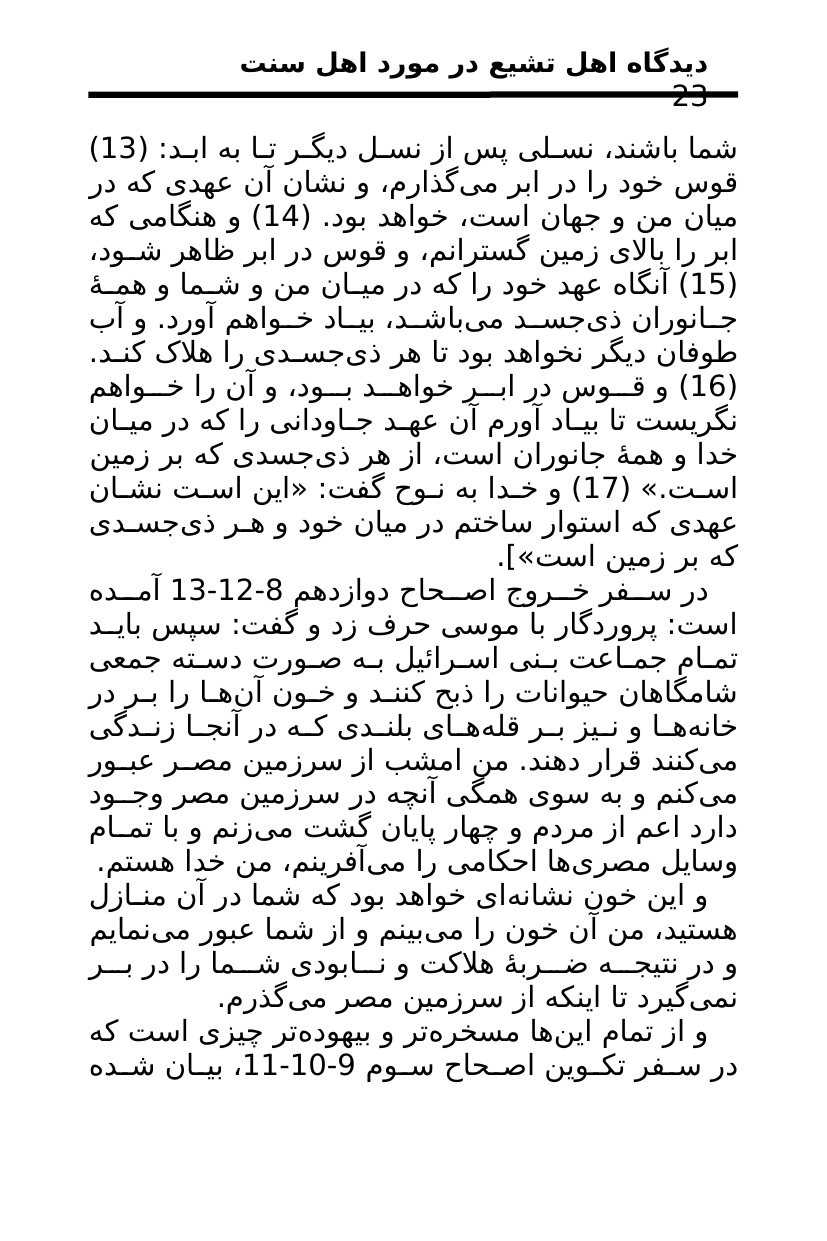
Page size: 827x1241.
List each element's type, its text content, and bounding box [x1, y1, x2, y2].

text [89, 132, 738, 573]
text در سفر خروج اصحاح دوازدهم 8-12-13 آمده است: پروردگار با موسی حرف زد و گفت: سپس باید تمام جماعت بنی اسرائیل به صورت دسته جمعی شامگاهان حیوانات را ذبح کنند و خون آن‌ها را بر در خانه‌ها و نیز بر قله‌های بلندی که در آنجا زندگی می‌کنند قرار دهند. من امشب از سرزمین مصر عبور می‌کنم و به سوی همگی آنچه در سرزمین مصر وجود دارد اعم از مردم و چهار پایان گشت می‌زنم و با تمام وسایل مصری‌ها احکامی را می‌آفرینم، من خدا هستم. [89, 573, 738, 879]
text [89, 1014, 738, 1082]
text و این خون نشانه‌ای خواهد بود که شما در آن منازل هستید، من آن خون را می‌بینم و از شما عبور می‌نمایم و در نتیجه ضربۀ هلاکت و نابودی شما را در بر نمی‌گیرد تا اینکه از سرزمین مصر می‌گذرم. [89, 879, 738, 1014]
